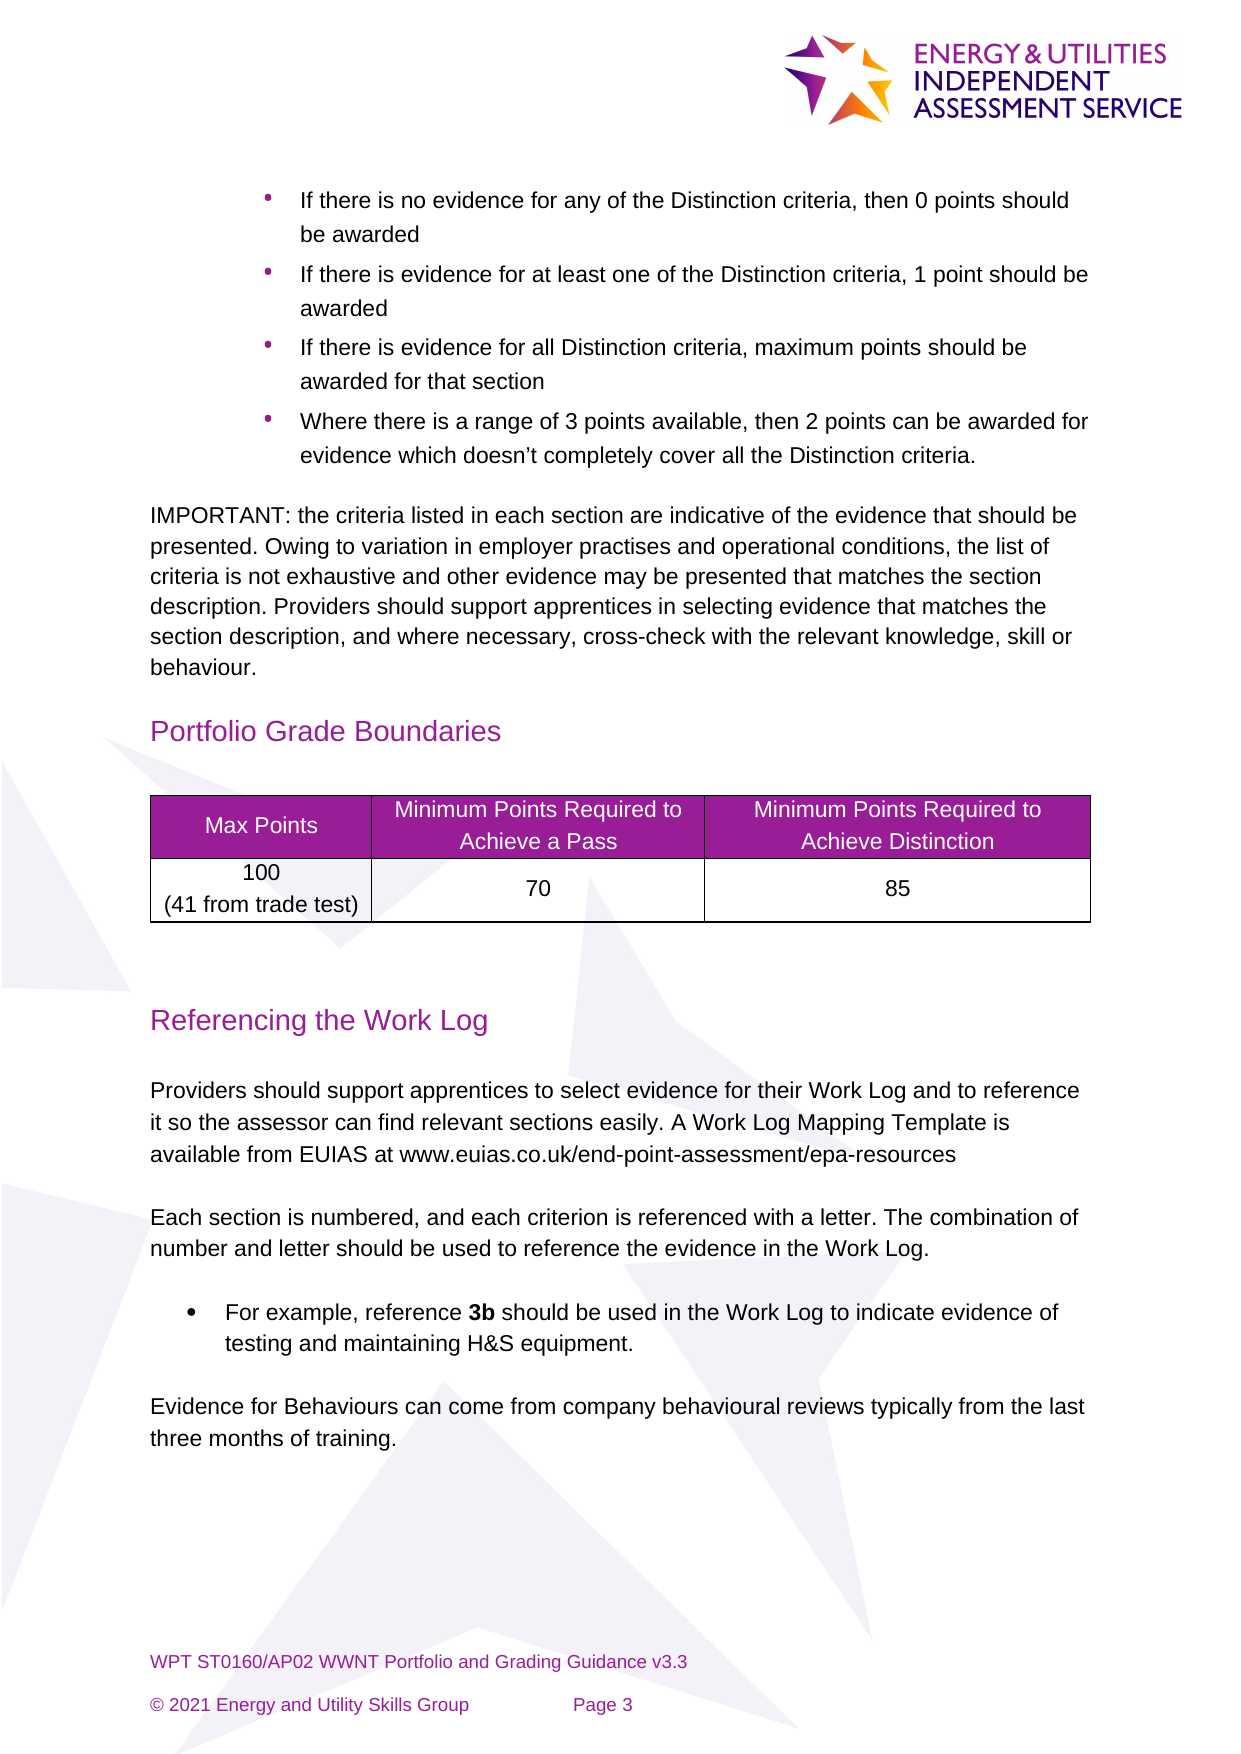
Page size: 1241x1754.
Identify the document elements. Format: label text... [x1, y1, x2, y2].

table_cell 100 (41 from trade test) [151, 859, 371, 921]
table_header Minimum Points Required to Achieve Distinction [705, 796, 1090, 858]
table_header Minimum Points Required to Achieve a Pass [372, 796, 704, 858]
list If there is evidence for all Distinction criteria, maximum points should be awarded for that section [262, 325, 1090, 394]
table_header Max Points [151, 796, 371, 858]
text Providers should support apprentices to select evidence for their Work Log and to reference it so the assessor can find relevant sections easily. A Work Log Mapping Template is available from EUIAS at www.euias.co.uk/end-point-assessment/epa-resources [150, 1077, 1090, 1167]
list For example, reference 3b should be used in the Work Log to indicate evidence of testing and maintaining H&S equipment. [187, 1298, 1090, 1356]
table_cell 70 [372, 859, 704, 921]
list If there is no evidence for any of the Distinction criteria, then 0 points should be awarded [262, 177, 1090, 247]
text IMPORTANT: the criteria listed in each section are indicative of the evidence that should be presented. Owing to variation in employer practises and operational conditions, the list of criteria is not exhaustive and other evidence may be presented that matches the section description. Providers should support apprentices in selecting evidence that matches the section description, and where necessary, cross-check with the relevant knowledge, skill or behaviour. [150, 502, 1090, 680]
list Where there is a range of 3 points available, then 2 points can be awarded for evidence which doesn’t completely cover all the Distinction criteria. [262, 398, 1090, 468]
text Each section is numbered, and each criterion is referenced with a letter. The combination of number and letter should be used to reference the evidence in the Work Log. [150, 1204, 1090, 1262]
list If there is evidence for at least one of the Distinction criteria, 1 point should be awarded [262, 251, 1090, 321]
picture [2, 738, 907, 1754]
text Evidence for Behaviours can come from company behavioural reviews typically from the last three months of training. [150, 1393, 1090, 1451]
picture [784, 35, 1182, 125]
table_cell 85 [705, 859, 1090, 921]
text Portfolio Grade Boundaries [150, 714, 1090, 747]
text Referencing the Work Log [150, 1003, 1090, 1036]
